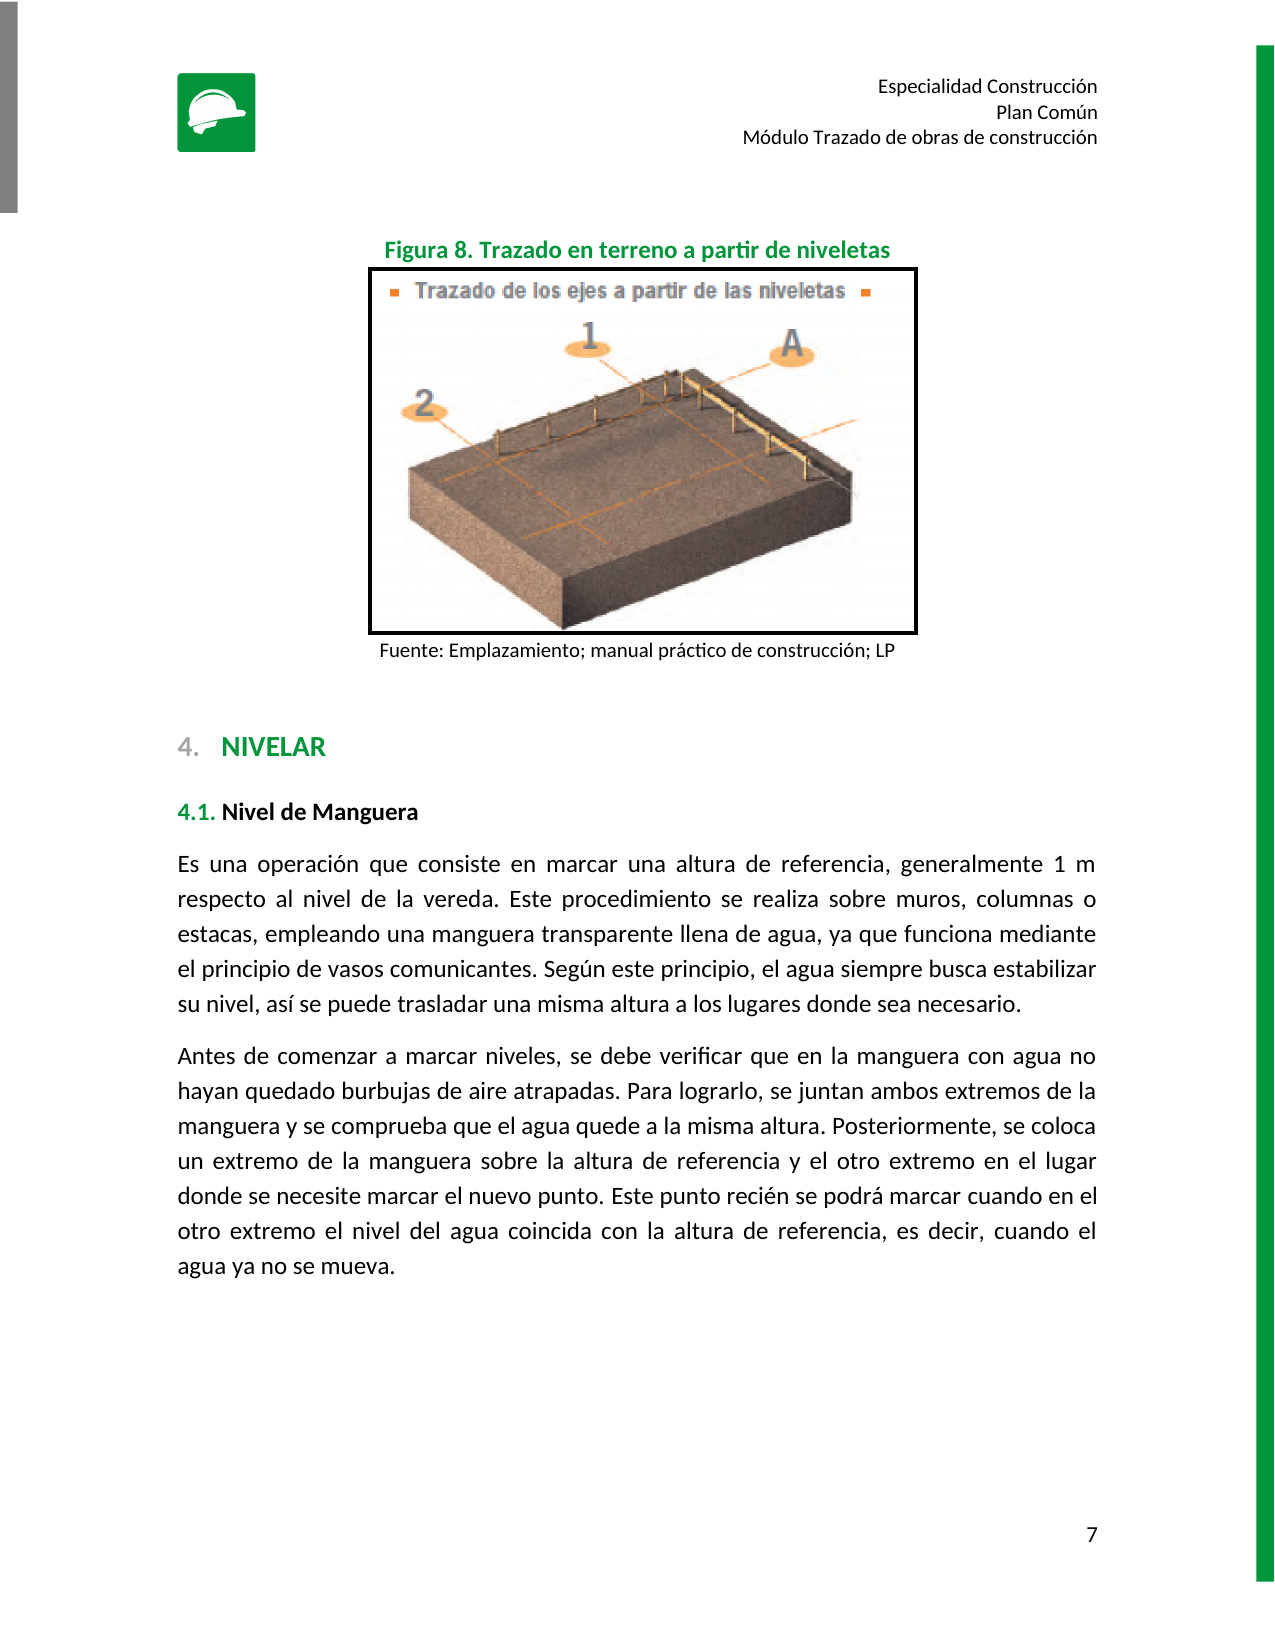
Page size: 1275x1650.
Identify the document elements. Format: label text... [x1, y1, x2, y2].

text Es una operación que consiste en marcar una altura de referencia, generalmente 1 m respecto al nivel de la vereda. Este procedimiento se realiza sobre muros, columnas o estacas, empleando una manguera transparente llena de agua, ya que funciona mediante el principio de vasos comunicantes. Según este principio, el agua siempre busca estabilizar su nivel, así se puede trasladar una misma altura a los lugares donde sea necesario. [177, 848, 1098, 1019]
text Antes de comenzar a marcar niveles, se debe verificar que en la manguera con agua no hayan quedado burbujas de aire atrapadas. Para lograrlo, se juntan ambos extremos de la manguera y se comprueba que el agua quede a la misma altura. Posteriormente, se coloca un extremo de la manguera sobre la altura de referencia y el otro extremo en el lugar donde se necesite marcar el nuevo punto. Este punto recién se podrá marcar cuando en el otro extremo el nivel del agua coincida con la altura de referencia, es decir, cuando el agua ya no se mueva. [177, 1040, 1098, 1280]
subtitle NIVELAR [177, 728, 1098, 763]
picture [372, 271, 914, 631]
text Fuente: Emplazamiento; manual práctico de construcción; LP [177, 637, 1098, 662]
text 4.1. Nivel de Manguera [177, 796, 1098, 827]
text Figura 8. Trazado en terreno a partir de niveletas [177, 234, 1098, 264]
picture [177, 73, 256, 152]
